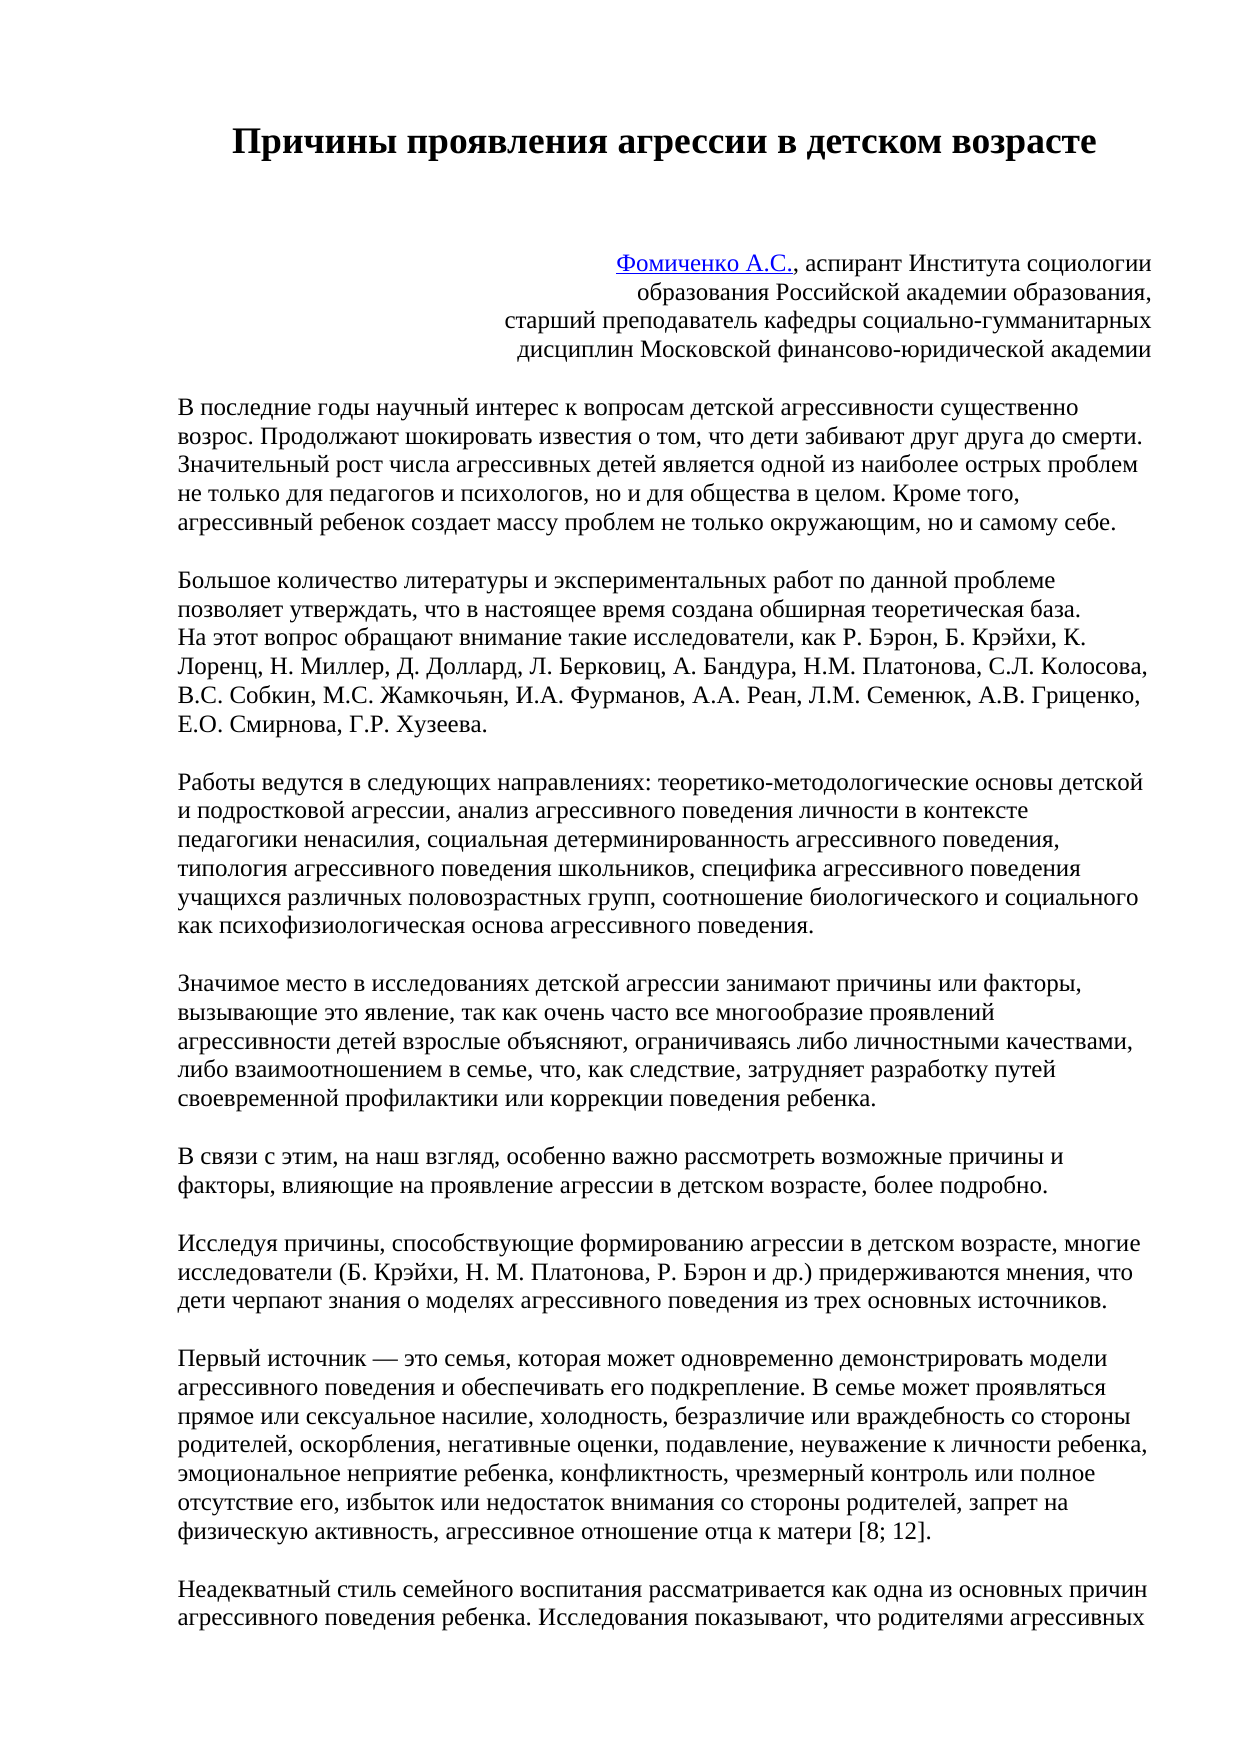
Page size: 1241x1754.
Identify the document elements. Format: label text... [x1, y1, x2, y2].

text Значимое место в исследованиях детской агрессии занимают причины или факторы, вызывающие это явление, так как очень часто все многообразие проявлений агрессивности детей взрослые объясняют, ограничиваясь либо личностными качествами, либо взаимоотношением в семье, что, как следствие, затрудняет разработку путей своевременной профилактики или коррекции поведения ребенка. [177, 968, 1152, 1112]
text В последние годы научный интерес к вопросам детской агрессивности существенно возрос. Продолжают шокировать известия о том, что дети забивают друг друга до смерти. Значительный рост числа агрессивных детей является одной из наиболее острых проблем не только для педагогов и психологов, но и для общества в целом. Кроме того, агрессивный ребенок создает массу проблем не только окружающим, но и самому себе. [177, 392, 1152, 536]
text Первый источник — это семья, которая может одновременно демонстрировать модели агрессивного поведения и обеспечивать его подкрепление. В семье может проявляться прямое или сексуальное насилие, холодность, безразличие или враждебность со стороны родителей, оскорбления, негативные оценки, подавление, неуважение к личности ребенка, эмоциональное неприятие ребенка, конфликтность, чрезмерный контроль или полное отсутствие его, избыток или недостаток внимания со стороны родителей, запрет на физическую активность, агрессивное отношение отца к матери [8; 12]. [177, 1343, 1152, 1544]
text Исследуя причины, способствующие формированию агрессии в детском возрасте, многие исследователи (Б. Крэйхи, Н. М. Платонова, Р. Бэрон и др.) придерживаются мнения, что дети черпают знания о моделях агрессивного поведения из трех основных источников. [177, 1228, 1152, 1314]
text Фомиченко А.С., аспирант Института социологии [177, 248, 1152, 277]
text Причины проявления агрессии в детском возрасте [177, 118, 1152, 161]
text На этот вопрос обращают внимание такие исследователи, как Р. Бэрон, Б. Крэйхи, К. Лоренц, Н. Миллер, Д. Доллард, Л. Берковиц, А. Бандура, Н.М. Платонова, С.Л. Колосова, В.С. Собкин, М.С. Жамкочьян, И.А. Фурманов, А.А. Реан, Л.М. Семенюк, А.В. Гриценко, Е.О. Смирнова, Г.Р. Хузеева. [177, 622, 1152, 737]
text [177, 1574, 1152, 1631]
text Большое количество литературы и экспериментальных работ по данной проблеме позволяет утверждать, что в настоящее время создана обширная теоретическая база. [177, 565, 1152, 622]
text Работы ведутся в следующих направлениях: теоретико-методологические основы детской и подростковой агрессии, анализ агрессивного поведения личности в контексте педагогики ненасилия, социальная детерминированность агрессивного поведения, типология агрессивного поведения школьников, специфика агрессивного поведения учащихся различных половозрастных групп, соотношение биологического и социального как психофизиологическая основа агрессивного поведения. [177, 767, 1152, 939]
text старший преподаватель кафедры социально-гумманитарных [177, 305, 1152, 334]
text В связи с этим, на наш взгляд, особенно важно рассмотреть возможные причины и факторы, влияющие на проявление агрессии в детском возрасте, более подробно. [177, 1141, 1152, 1199]
text образования Российской академии образования, [177, 277, 1152, 305]
text дисциплин Московской финансово-юридической академии [177, 334, 1152, 363]
